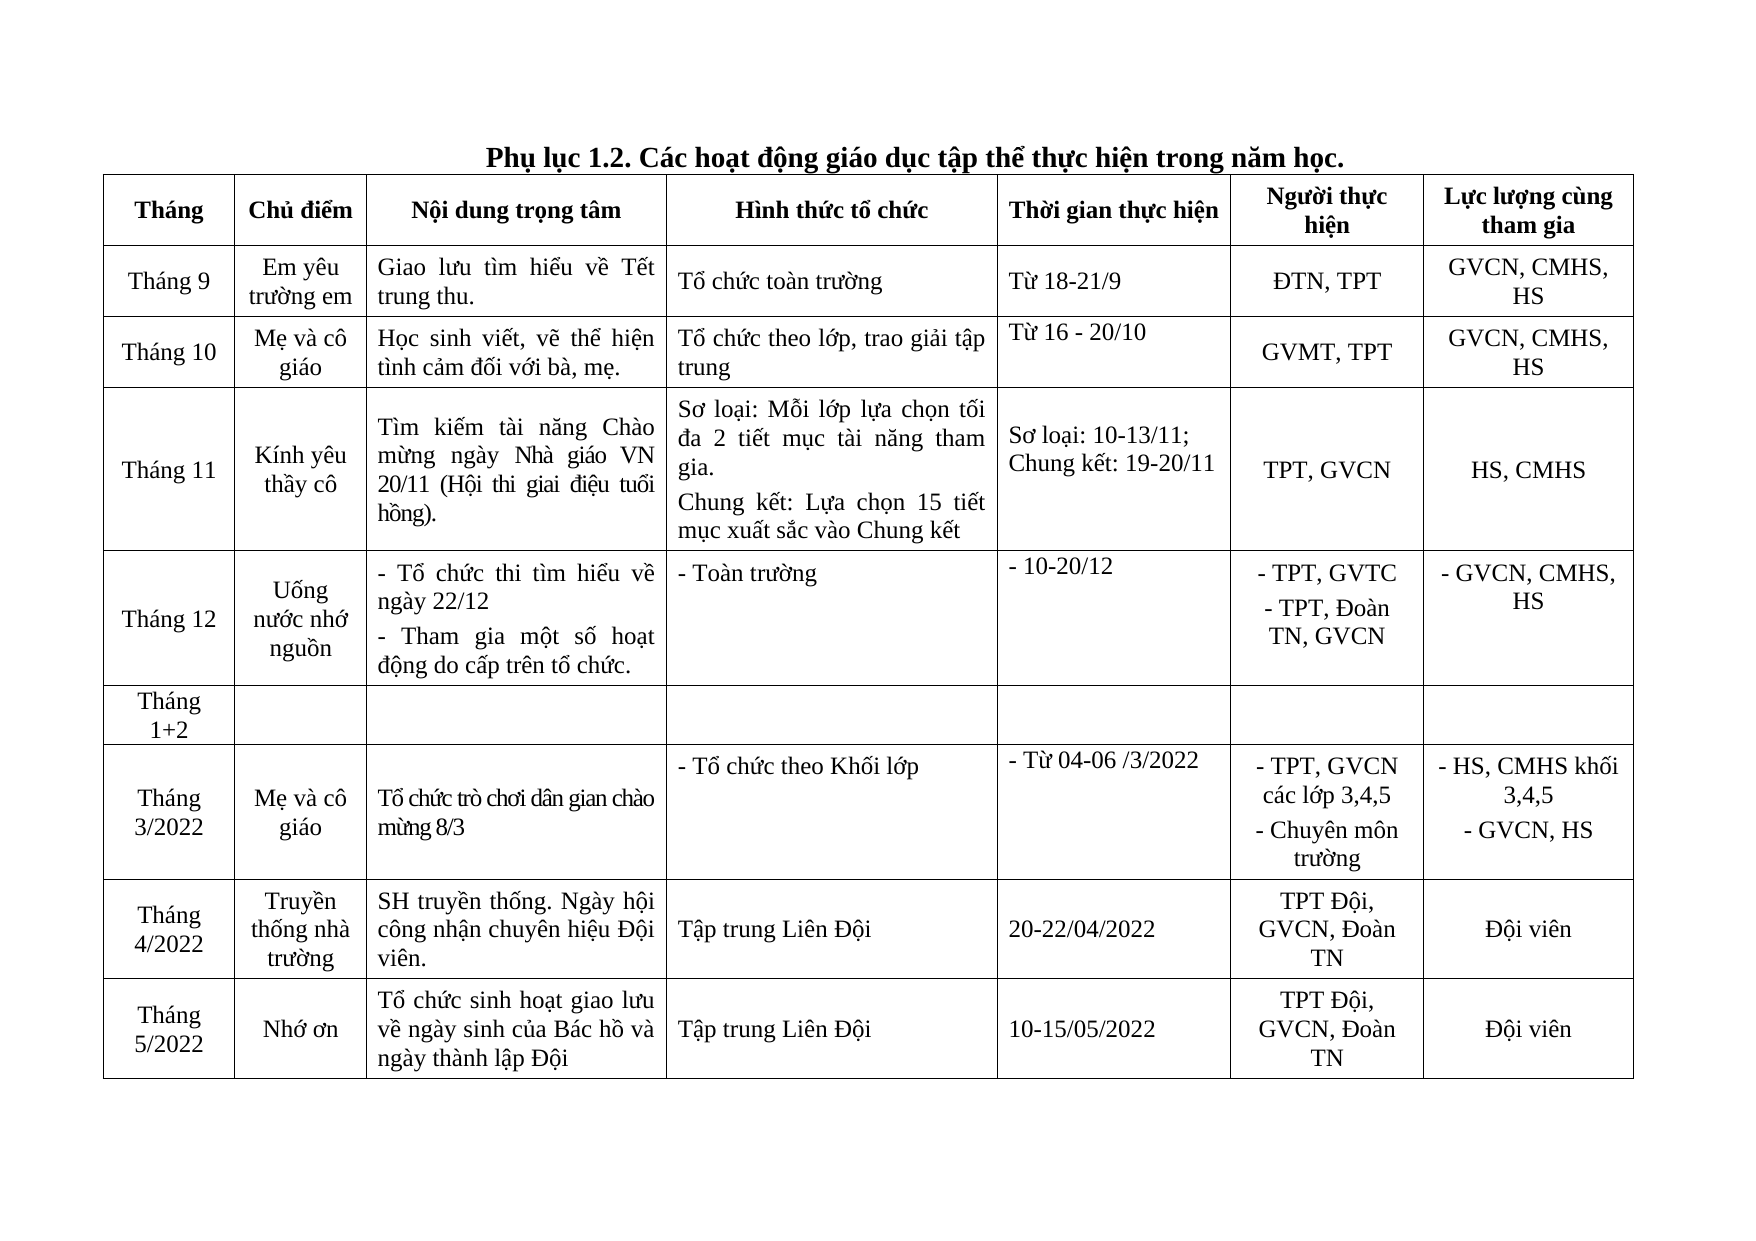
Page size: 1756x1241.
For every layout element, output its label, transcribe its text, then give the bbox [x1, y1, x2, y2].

table_cell [1231, 686, 1423, 744]
table_cell Tháng 10 [104, 317, 234, 387]
table_cell TPT Đội, GVCN, Đoàn TN [1231, 880, 1423, 978]
table_cell Tập trung Liên Đội [667, 979, 997, 1078]
table_cell - Từ 04-06 /3/2022 [998, 745, 1230, 878]
table_header Người thực hiện [1231, 175, 1423, 245]
list Phụ lục 1.2. Các hoạt động giáo dục tập thể thực hiện trong năm học. [150, 140, 1680, 174]
table_cell [235, 686, 366, 744]
table_header Tháng [104, 175, 234, 245]
table_cell Tháng 12 [104, 551, 234, 685]
table_cell Tổ chức sinh hoạt giao lưu về ngày sinh của Bác hồ và ngày thành lập Đội [367, 979, 666, 1078]
table_cell Em yêu trường em [235, 246, 366, 316]
table_cell Uống nước nhớ nguồn [235, 551, 366, 685]
table_cell Tháng 3/2022 [104, 745, 234, 878]
table_cell [1424, 686, 1633, 744]
table_cell Từ 18-21/9 [998, 246, 1230, 316]
table_cell Mẹ và cô giáo [235, 317, 366, 387]
table_header Nội dung trọng tâm [367, 175, 666, 245]
table_cell GVCN, CMHS, HS [1424, 246, 1633, 316]
table_cell TPT Đội, GVCN, Đoàn TN [1231, 979, 1423, 1078]
table_cell 10-15/05/2022 [998, 979, 1230, 1078]
table_cell Tổ chức trò chơi dân gian chào mừng 8/3 [367, 745, 666, 878]
table_cell 20-22/04/2022 [998, 880, 1230, 978]
table_cell - 10-20/12 [998, 551, 1230, 685]
table_cell HS, CMHS [1424, 388, 1633, 550]
table_cell Tháng 5/2022 [104, 979, 234, 1078]
table_cell Giao lưu tìm hiểu về Tết trung thu. [367, 246, 666, 316]
table_cell Mẹ và cô giáo [235, 745, 366, 878]
table_cell Tập trung Liên Đội [667, 880, 997, 978]
table_header Thời gian thực hiện [998, 175, 1230, 245]
table_cell Truyền thống nhà trường [235, 880, 366, 978]
table_cell - Tổ chức thi tìm hiểu về ngày 22/12 - Tham gia một số hoạt động do cấp trên tổ chức. [367, 551, 666, 685]
table_cell - TPT, GVCN các lớp 3,4,5 - Chuyên môn trường [1231, 745, 1423, 878]
table_cell TPT, GVCN [1231, 388, 1423, 550]
table_cell GVMT, TPT [1231, 317, 1423, 387]
table_cell [367, 686, 666, 744]
table_cell Tháng 4/2022 [104, 880, 234, 978]
table_cell - Tổ chức theo Khối lớp [667, 745, 997, 878]
table_cell [667, 686, 997, 744]
table_cell Tháng 1+2 [104, 686, 234, 744]
table_cell Nhớ ơn [235, 979, 366, 1078]
table_cell Sơ loại: 10-13/11; Chung kết: 19-20/11 [998, 388, 1230, 550]
table_cell - Toàn trường [667, 551, 997, 685]
table_cell Học sinh viết, vẽ thể hiện tình cảm đối với bà, mẹ. [367, 317, 666, 387]
table_cell Tháng 11 [104, 388, 234, 550]
table_cell Đội viên [1424, 880, 1633, 978]
table_cell Tổ chức toàn trường [667, 246, 997, 316]
table_cell ĐTN, TPT [1231, 246, 1423, 316]
table_cell Kính yêu thầy cô [235, 388, 366, 550]
table_header Hình thức tổ chức [667, 175, 997, 245]
table_cell Tháng 9 [104, 246, 234, 316]
table_header Chủ điểm [235, 175, 366, 245]
table_cell - HS, CMHS khối 3,4,5 - GVCN, HS [1424, 745, 1633, 878]
table_cell Đội viên [1424, 979, 1633, 1078]
table_cell SH truyền thống. Ngày hội công nhận chuyên hiệu Đội viên. [367, 880, 666, 978]
table_cell Từ 16 - 20/10 [998, 317, 1230, 387]
table_cell Tìm kiếm tài năng Chào mừng ngày Nhà giáo VN 20/11 (Hội thi giai điệu tuổi hồng). [367, 388, 666, 550]
table_cell [998, 686, 1230, 744]
table_cell - GVCN, CMHS, HS [1424, 551, 1633, 685]
table_cell GVCN, CMHS, HS [1424, 317, 1633, 387]
table_header Lực lượng cùng tham gia [1424, 175, 1633, 245]
table_cell Tổ chức theo lớp, trao giải tập trung [667, 317, 997, 387]
table_cell - TPT, GVTC - TPT, Đoàn TN, GVCN [1231, 551, 1423, 685]
table_cell Sơ loại: Mỗi lớp lựa chọn tối đa 2 tiết mục tài năng tham gia. Chung kết: Lựa chọn 15 tiết mục xuất sắc vào Chung kết [667, 388, 997, 550]
